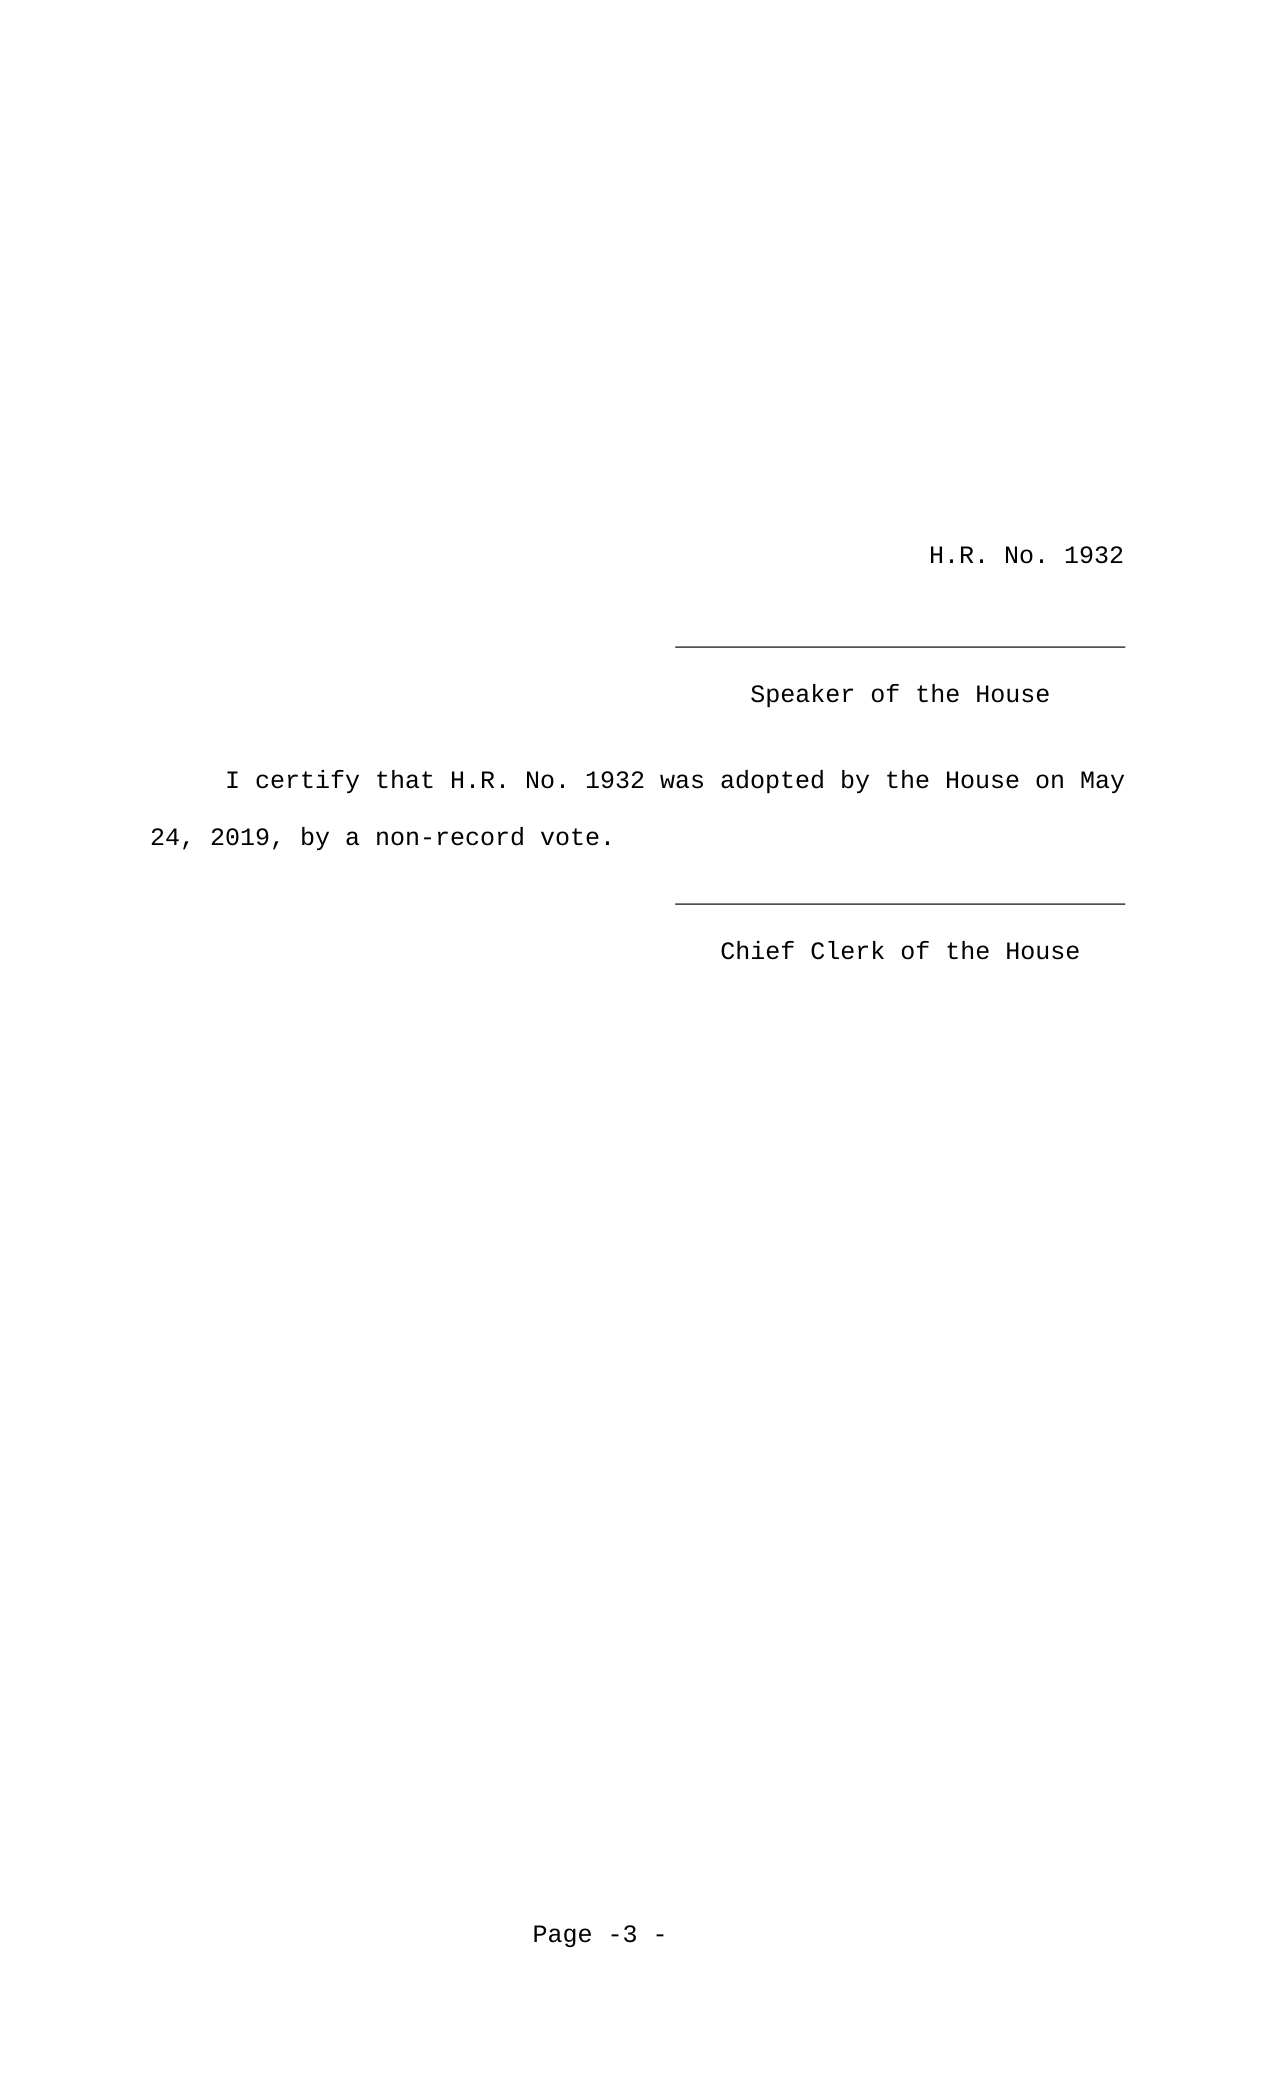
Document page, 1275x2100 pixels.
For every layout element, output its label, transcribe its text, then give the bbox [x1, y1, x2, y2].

text Speaker of the House [150, 681, 1125, 710]
text I certify that H.R. No. 1932 was adopted by the House on May 24, 2019, by a non-record vote. [150, 767, 1125, 853]
text ______________________________ [150, 624, 1125, 653]
text ______________________________ [150, 881, 1125, 910]
text Chief Clerk of the House [150, 938, 1125, 967]
